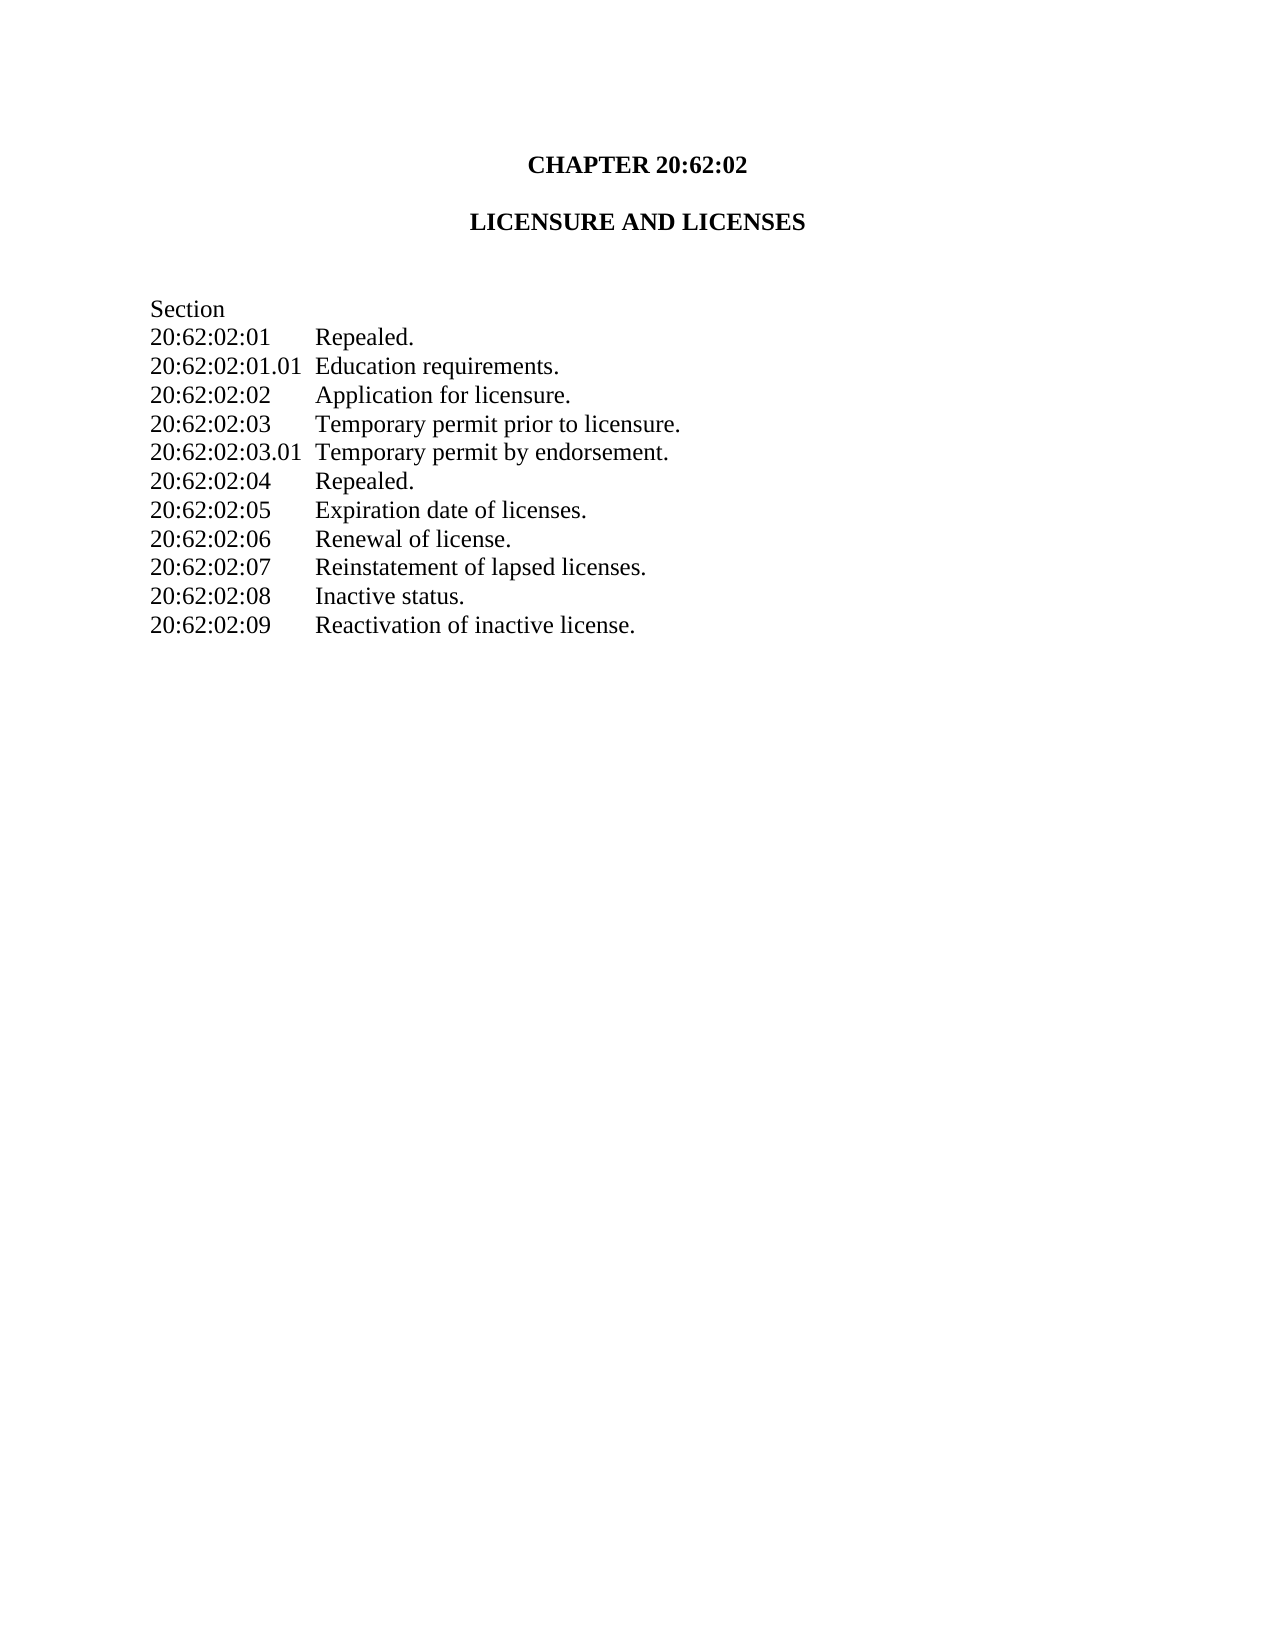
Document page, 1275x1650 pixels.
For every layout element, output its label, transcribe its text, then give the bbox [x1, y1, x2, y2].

text CHAPTER 20:62:02 [150, 150, 1125, 179]
text 20:62:02:05 Expiration date of licenses. [150, 495, 1125, 524]
text 20:62:02:09 Reactivation of inactive license. [150, 610, 1125, 639]
text 20:62:02:08 Inactive status. [150, 581, 1125, 610]
text 20:62:02:06 Renewal of license. [150, 524, 1125, 552]
text LICENSURE AND LICENSES [150, 207, 1125, 236]
text Section [150, 294, 1125, 322]
text 20:62:02:03 Temporary permit prior to licensure. [150, 409, 1125, 437]
text 20:62:02:03.01 Temporary permit by endorsement. [150, 437, 1125, 466]
text 20:62:02:02 Application for licensure. [150, 380, 1125, 409]
text 20:62:02:01 Repealed. [150, 322, 1125, 351]
text 20:62:02:04 Repealed. [150, 466, 1125, 495]
text 20:62:02:07 Reinstatement of lapsed licenses. [150, 552, 1125, 581]
text 20:62:02:01.01 Education requirements. [150, 351, 1125, 380]
